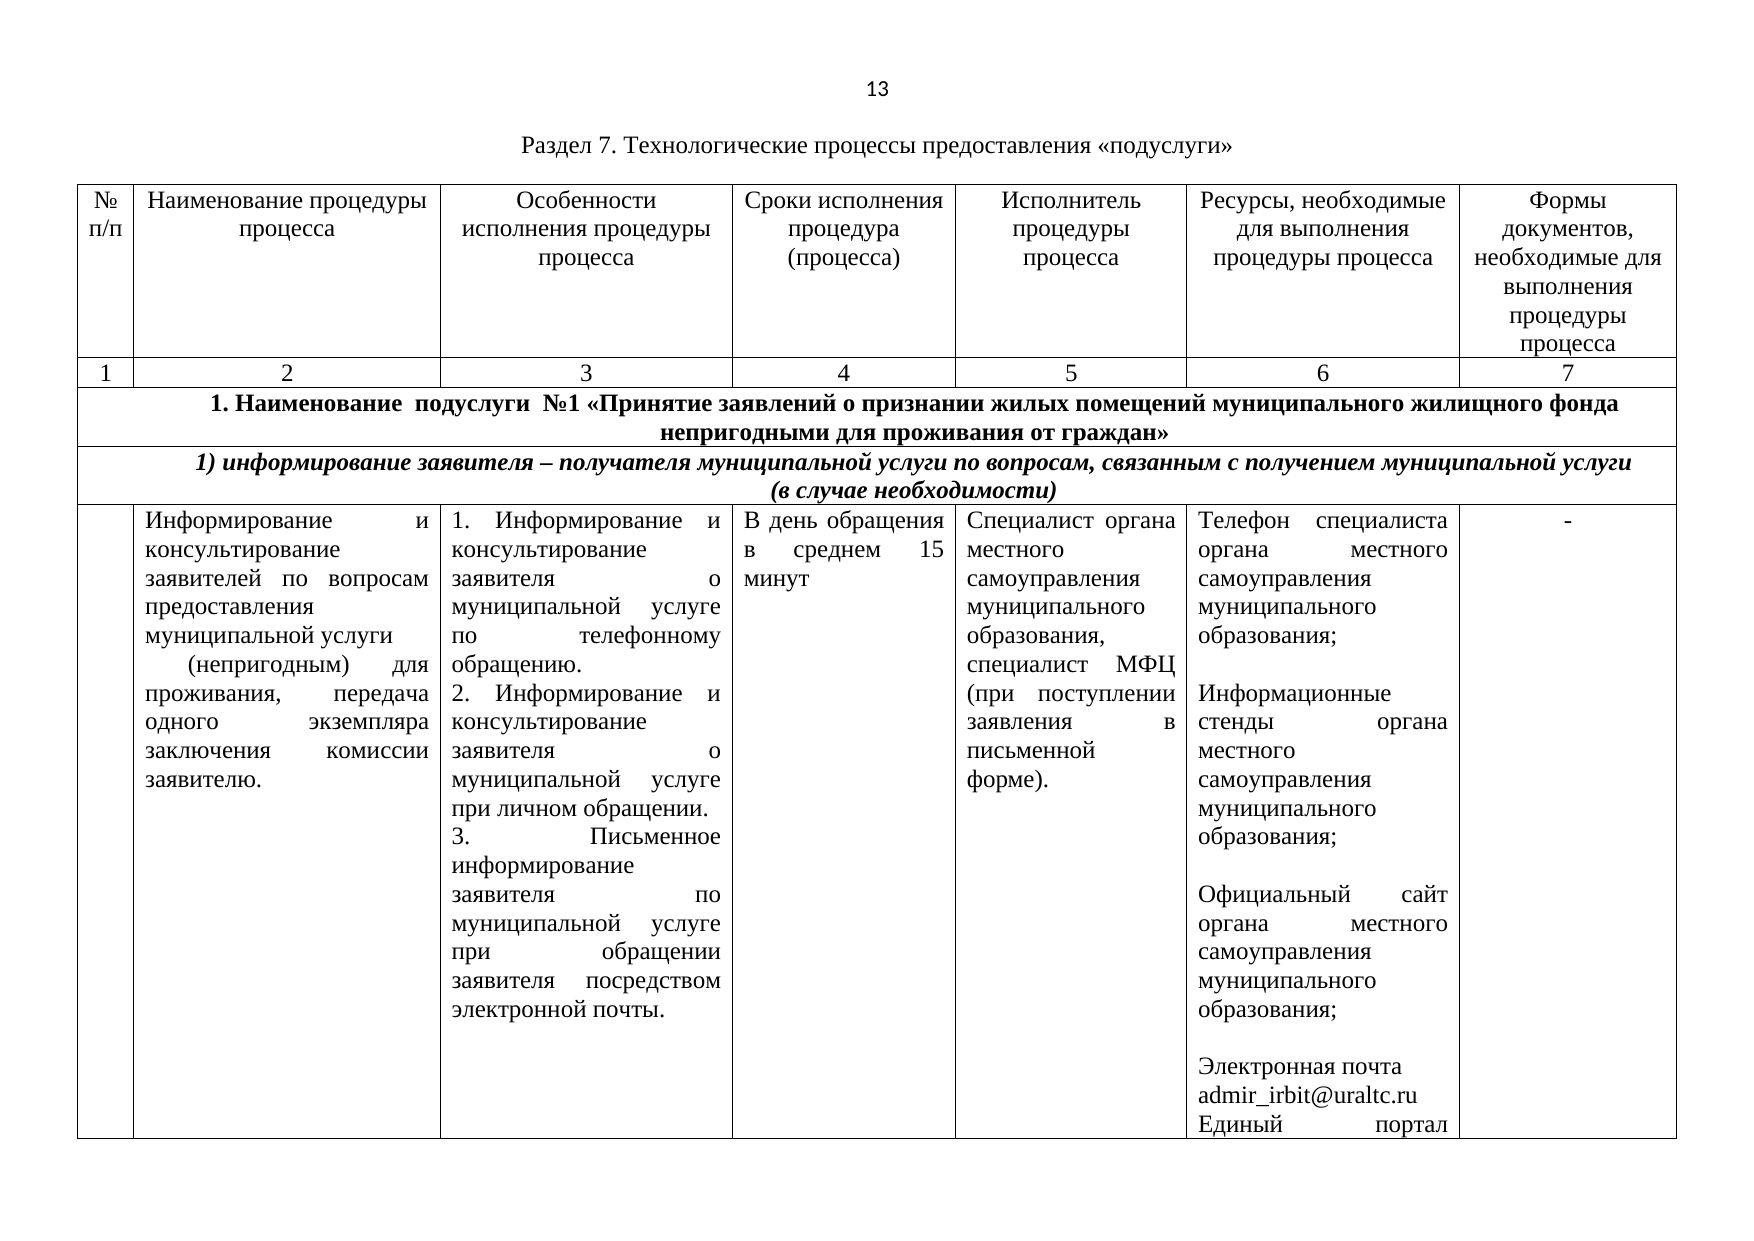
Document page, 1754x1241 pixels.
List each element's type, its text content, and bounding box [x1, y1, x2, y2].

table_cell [956, 505, 1186, 1138]
table_cell [78, 505, 133, 1138]
table_cell 3 [441, 358, 732, 387]
table_cell 7 [1460, 358, 1676, 387]
table_cell 5 [956, 358, 1186, 387]
table_header Наименование процедуры процесса [134, 185, 440, 357]
table_header Сроки исполнения процедура (процесса) [733, 185, 955, 357]
table_header Особенности исполнения процедуры процесса [441, 185, 732, 357]
table_header Исполнитель процедуры процесса [956, 185, 1186, 357]
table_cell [733, 505, 955, 1138]
table_cell 2 [134, 358, 440, 387]
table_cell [134, 505, 440, 1138]
table_cell 1) информирование заявителя – получателя муниципальной услуги по вопросам, связанным с получением муниципальной услуги (в случае необходимости) [78, 447, 1676, 504]
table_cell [1187, 505, 1459, 1138]
table_cell 1. Наименование подуслуги №1 «Принятие заявлений о признании жилых помещений муниципального жилищного фонда непригодными для проживания от граждан» [78, 388, 1676, 446]
table_header Формы документов, необходимые для выполнения процедуры процесса [1460, 185, 1676, 357]
text Раздел 7. Технологические процессы предоставления «подуслуги» [89, 130, 1665, 159]
table_cell - [1460, 505, 1676, 1138]
table_header Ресурсы, необходимые для выполнения процедуры процесса [1187, 185, 1459, 357]
table_cell 4 [733, 358, 955, 387]
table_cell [441, 505, 732, 1138]
table_cell 6 [1187, 358, 1459, 387]
table_header № п/п [78, 185, 133, 357]
table_cell 1 [78, 358, 133, 387]
